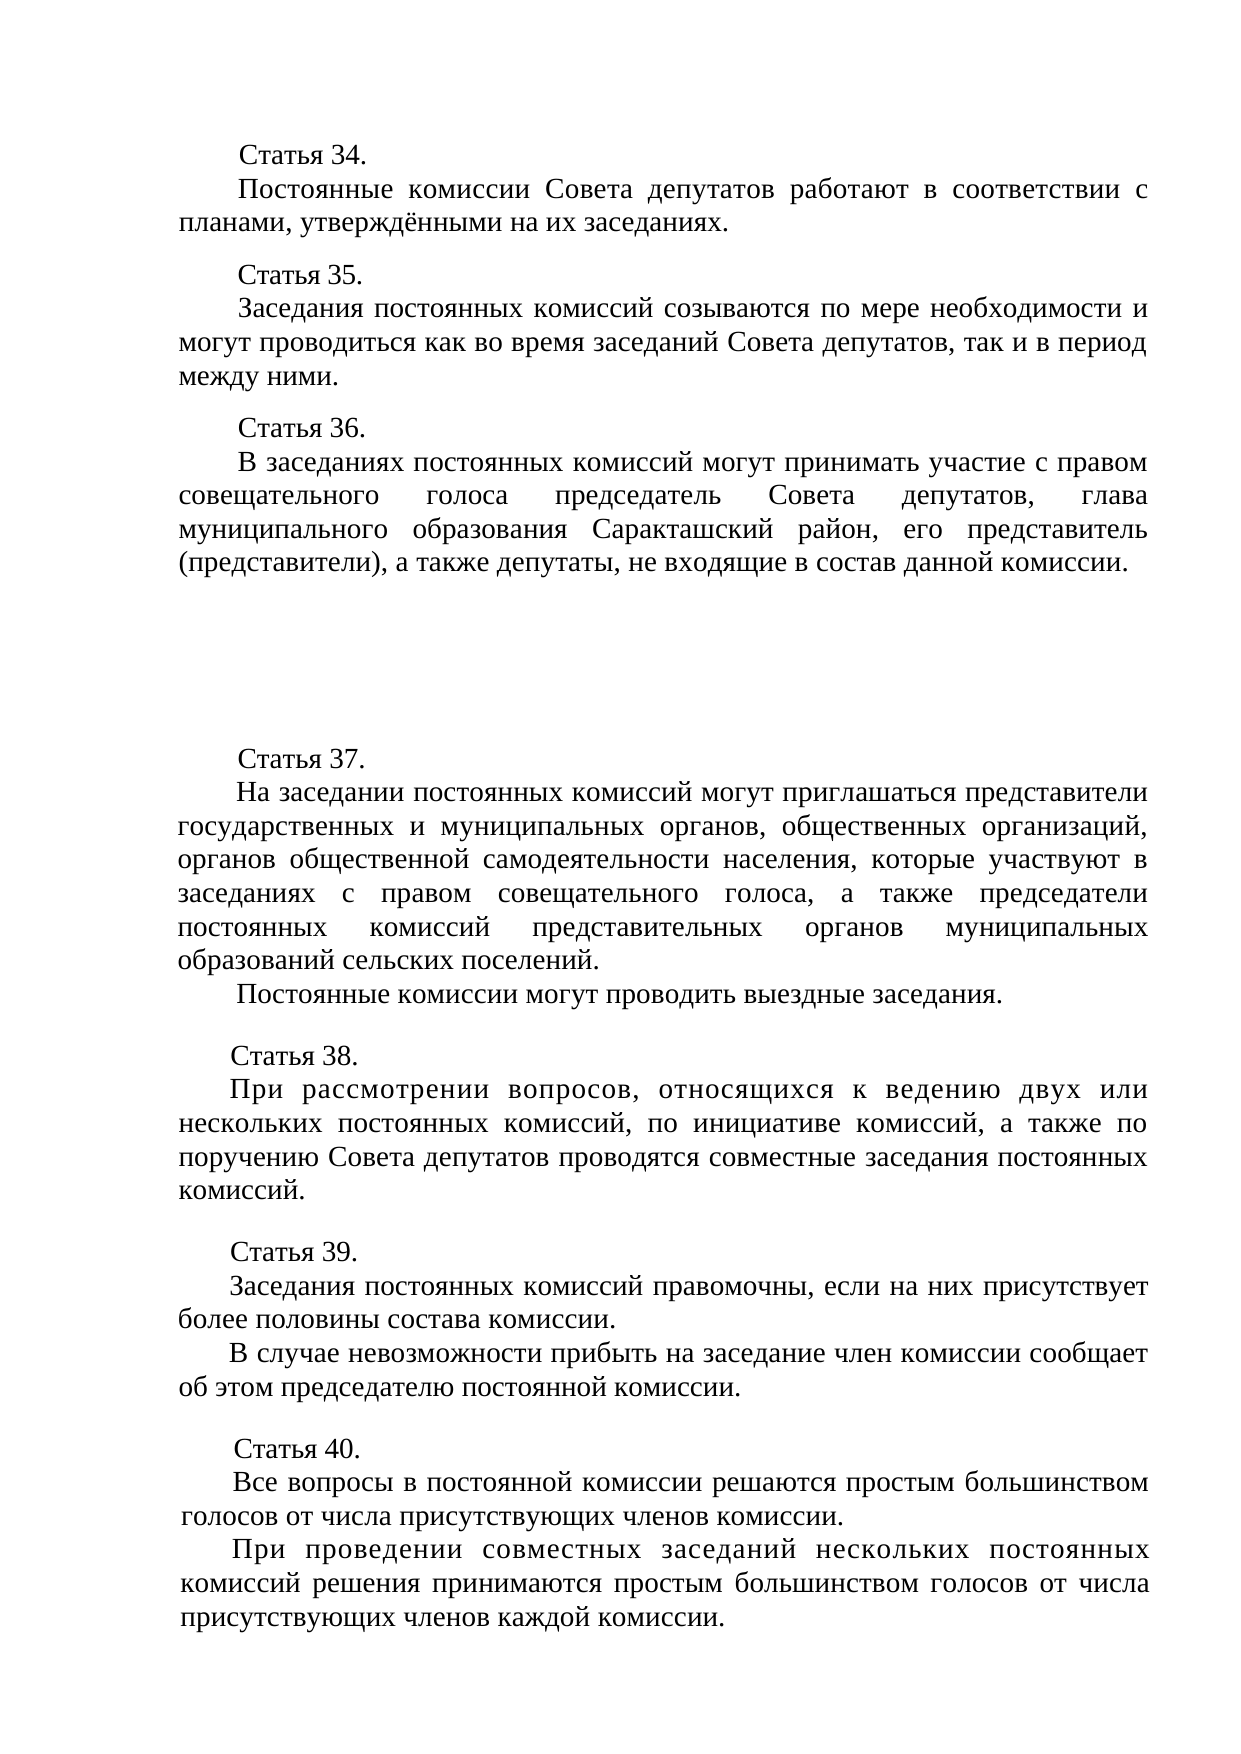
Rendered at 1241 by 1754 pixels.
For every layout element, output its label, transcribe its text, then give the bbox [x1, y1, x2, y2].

text Статья 36. [238, 410, 1152, 444]
text В случае невозможности прибыть на заседание член комиссии сообщает об этом председателю постоянной комиссии. [178, 1335, 1150, 1402]
text При проведении совместных заседаний нескольких постоянных комиссий решения принимаются простым большинством голосов от числа присутствующих членов каждой комиссии. [180, 1532, 1151, 1632]
text Статья 37. [237, 741, 1152, 774]
text Все вопросы в постоянной комиссии решаются простым большинством голосов от числа присутствующих членов комиссии. [181, 1464, 1151, 1532]
text Статья 34. [239, 137, 1152, 171]
text При рассмотрении вопросов, относящихся к ведению двух или нескольких постоянных комиссий, по инициативе комиссий, а также по поручению Совета депутатов проводятся совместные заседания постоянных комиссий. [178, 1072, 1149, 1206]
text Статья 35. [209, 257, 1152, 291]
text На заседании постоянных комиссий могут приглашаться представители государственных и муниципальных органов, общественных организаций, органов общественной самодеятельности населения, которые участвуют в заседаниях с правом совещательного голоса, а также председатели постоянных комиссий представительных органов муниципальных образований сельских поселений. [177, 774, 1149, 976]
text В заседаниях постоянных комиссий могут принимать участие с правом совещательного голоса председатель Совета депутатов, глава муниципального образования Саракташский район, его представитель (представители), а также депутаты, не входящие в состав данной комиссии. [178, 444, 1149, 578]
text Статья 38. [230, 1038, 1152, 1072]
text Постоянные комиссии могут проводить выездные заседания. [236, 976, 1152, 1009]
text Заседания постоянных комиссий созываются по мере необходимости и могут проводиться как во время заседаний Совета депутатов, так и в период между ними. [178, 291, 1149, 391]
text Статья 40. [233, 1402, 1152, 1464]
text Статья 39. [230, 1234, 1152, 1268]
text Постоянные комиссии Совета депутатов работают в соответствии с планами, утверждёнными на их заседаниях. [179, 171, 1150, 238]
text Заседания постоянных комиссий правомочны, если на них присутствует более половины состава комиссии. [178, 1268, 1150, 1335]
